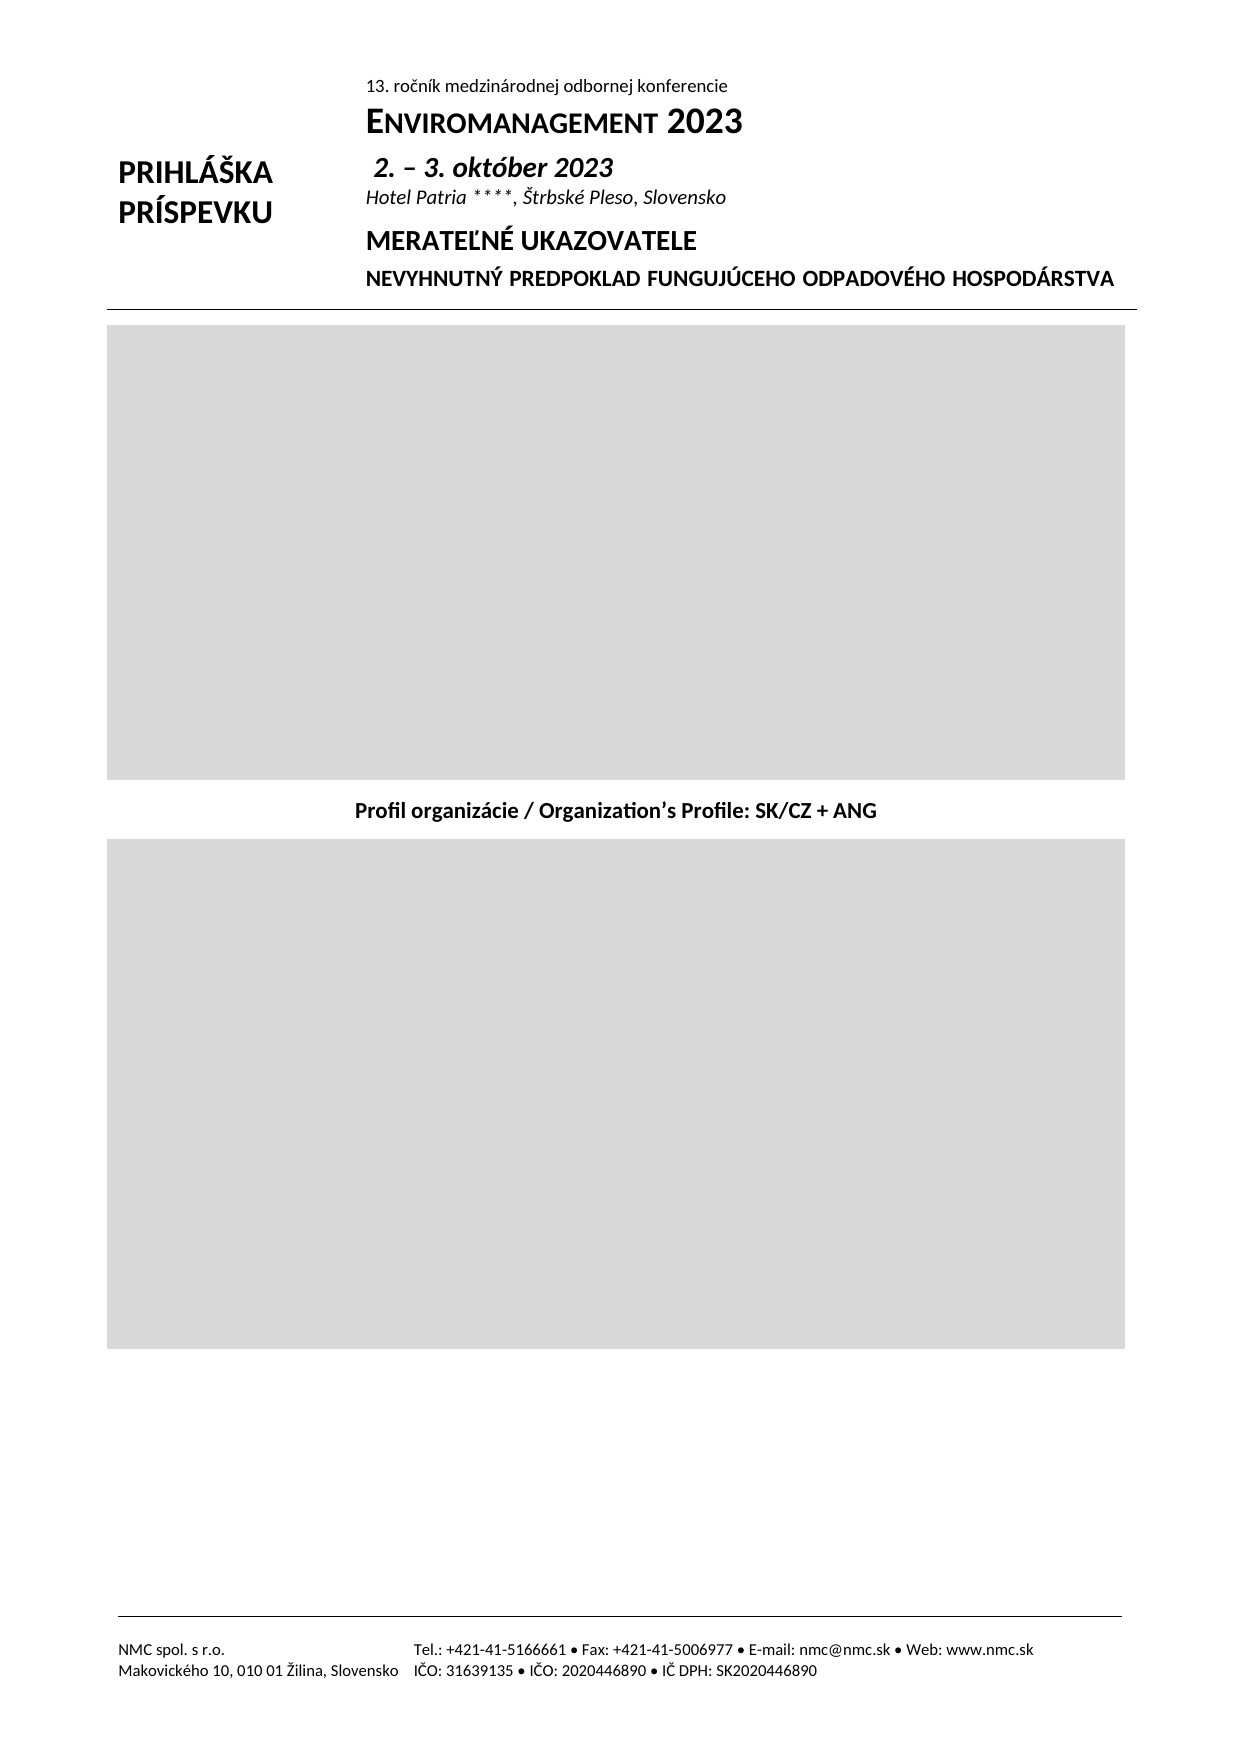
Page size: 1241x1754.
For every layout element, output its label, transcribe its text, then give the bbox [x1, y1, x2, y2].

table_cell [107, 839, 1125, 1349]
table_cell Profil organizácie / Organization’s Profile: SK/CZ + ANG [107, 780, 1125, 839]
table_cell [107, 325, 1125, 780]
